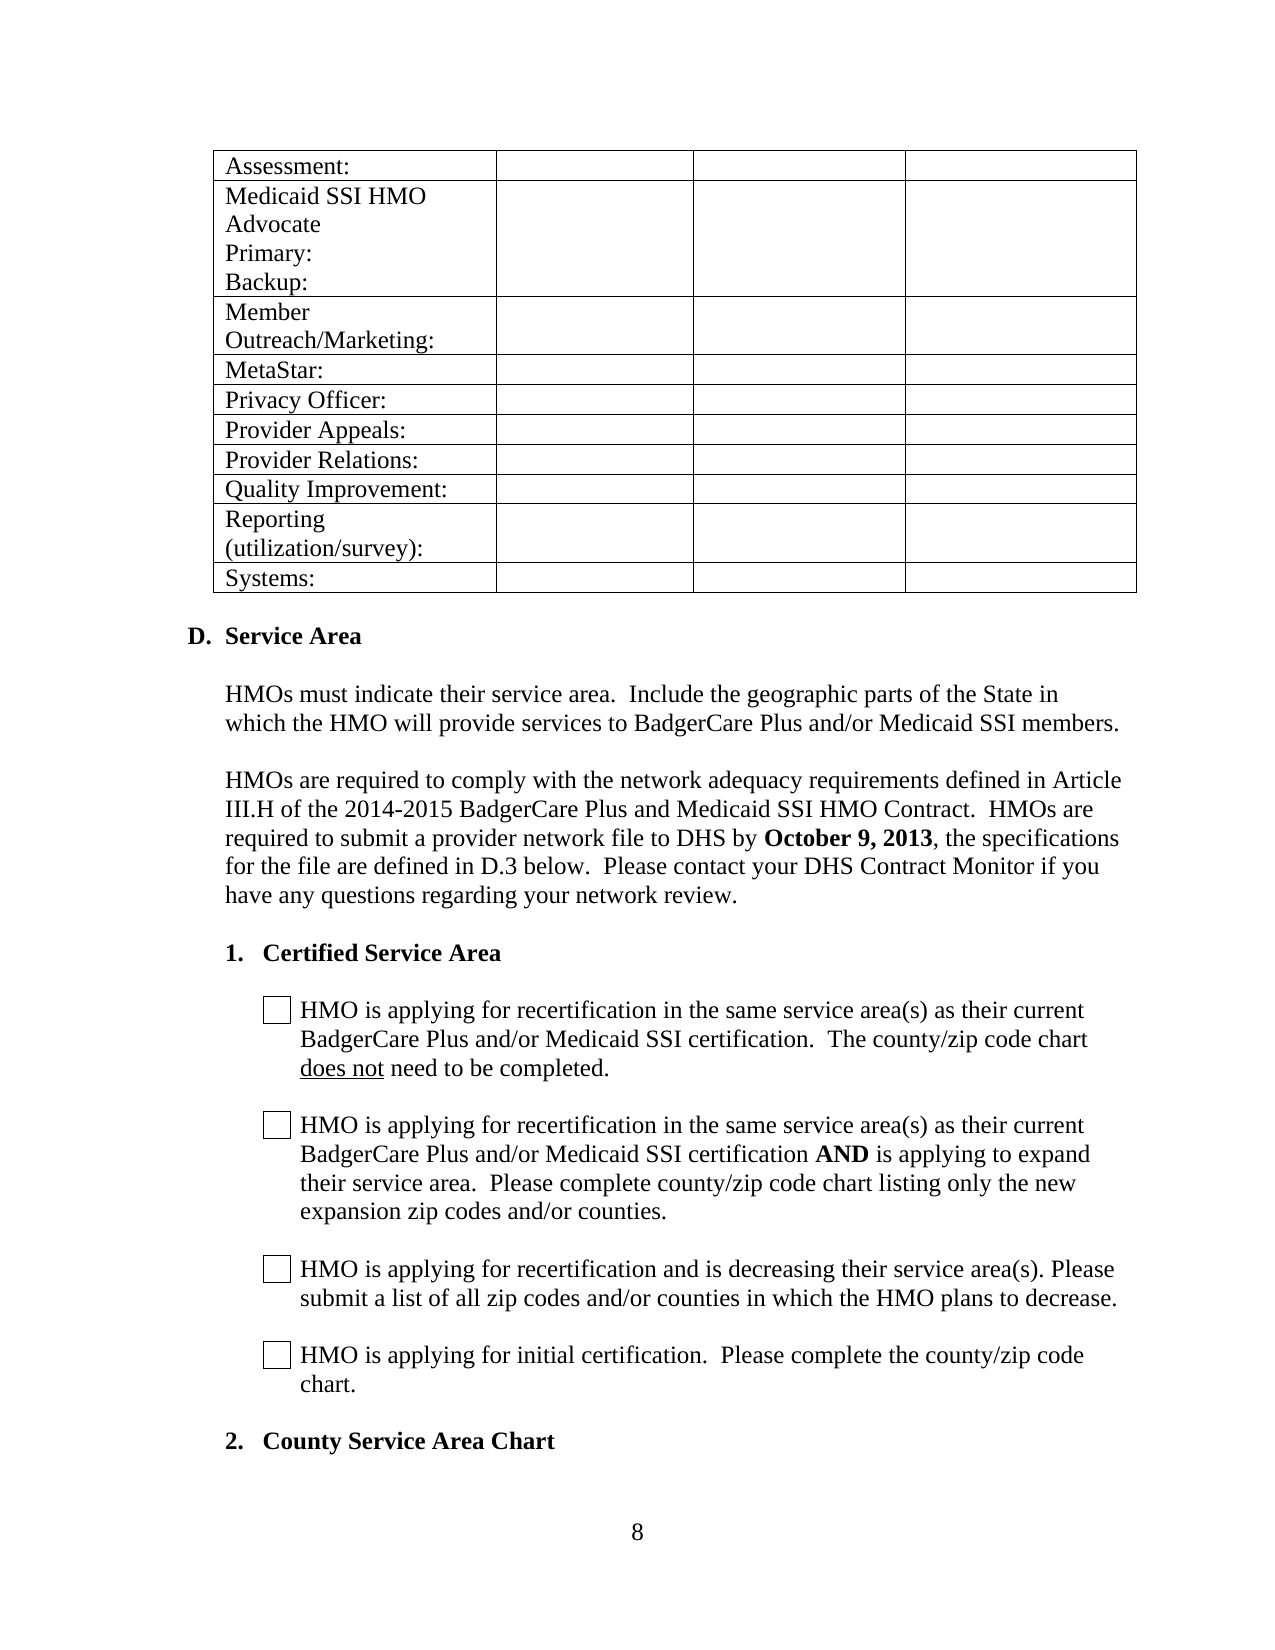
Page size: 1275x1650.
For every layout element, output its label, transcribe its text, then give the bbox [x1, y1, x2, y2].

list HMO is applying for recertification and is decreasing their service area(s). Please submit a list of all zip codes and/or counties in which the HMO plans to decrease. [262, 1254, 1125, 1311]
table_cell [694, 415, 905, 444]
table_cell [906, 504, 1136, 562]
list County Service Area Chart [225, 1426, 1125, 1455]
list Certified Service Area [225, 938, 1125, 966]
table_cell [906, 151, 1136, 180]
list HMO is applying for recertification in the same service area(s) as their current BadgerCare Plus and/or Medicaid SSI certification AND is applying to expand their service area. Please complete county/zip code chart listing only the new expansion zip codes and/or counties. [262, 1110, 1125, 1225]
table_cell [694, 385, 905, 414]
table_cell Medicaid SSI HMO Advocate Primary: Backup: [214, 181, 496, 296]
table_cell [694, 181, 905, 296]
table_cell [906, 415, 1136, 444]
list Service Area [187, 621, 1125, 650]
table_cell [497, 415, 693, 444]
table_cell [497, 355, 693, 384]
table_cell Reporting (utilization/survey): [214, 504, 496, 562]
table_cell [497, 297, 693, 354]
table_cell [694, 355, 905, 384]
table_cell [694, 475, 905, 503]
list HMOs are required to comply with the network adequacy requirements defined in Article III.H of the 2014-2015 BadgerCare Plus and Medicaid SSI HMO Contract. HMOs are required to submit a provider network file to DHS by October 9, 2013, the specifications for the file are defined in D.3 below. Please contact your DHS Contract Monitor if you have any questions regarding your network review. [225, 765, 1125, 909]
table_cell [497, 563, 693, 592]
list HMO is applying for recertification in the same service area(s) as their current BadgerCare Plus and/or Medicaid SSI certification. The county/zip code chart does not need to be completed. [262, 995, 1125, 1081]
table_cell [906, 475, 1136, 503]
table_cell [694, 563, 905, 592]
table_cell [214, 151, 496, 180]
table_cell Member Outreach/Marketing: [214, 297, 496, 354]
table_cell [694, 445, 905, 473]
table_cell [694, 297, 905, 354]
table_cell [497, 385, 693, 414]
table_cell Systems: [214, 563, 496, 592]
table_cell [497, 151, 693, 180]
table_cell [906, 181, 1136, 296]
table_cell [906, 385, 1136, 414]
table_cell [694, 151, 905, 180]
table_cell [694, 504, 905, 562]
table_cell [906, 563, 1136, 592]
table_cell [497, 475, 693, 503]
table_cell Privacy Officer: [214, 385, 496, 414]
table_cell MetaStar: [214, 355, 496, 384]
table_cell [497, 181, 693, 296]
table_cell [497, 445, 693, 473]
list HMOs must indicate their service area. Include the geographic parts of the State in which the HMO will provide services to BadgerCare Plus and/or Medicaid SSI members. [225, 679, 1125, 736]
table_cell Provider Relations: [214, 445, 496, 473]
table_cell Provider Appeals: [214, 415, 496, 444]
table_cell Quality Improvement: [214, 475, 496, 503]
table_cell [906, 355, 1136, 384]
table_cell [497, 504, 693, 562]
table_cell [906, 445, 1136, 473]
table_cell [906, 297, 1136, 354]
list HMO is applying for initial certification. Please complete the county/zip code chart. [262, 1340, 1125, 1398]
